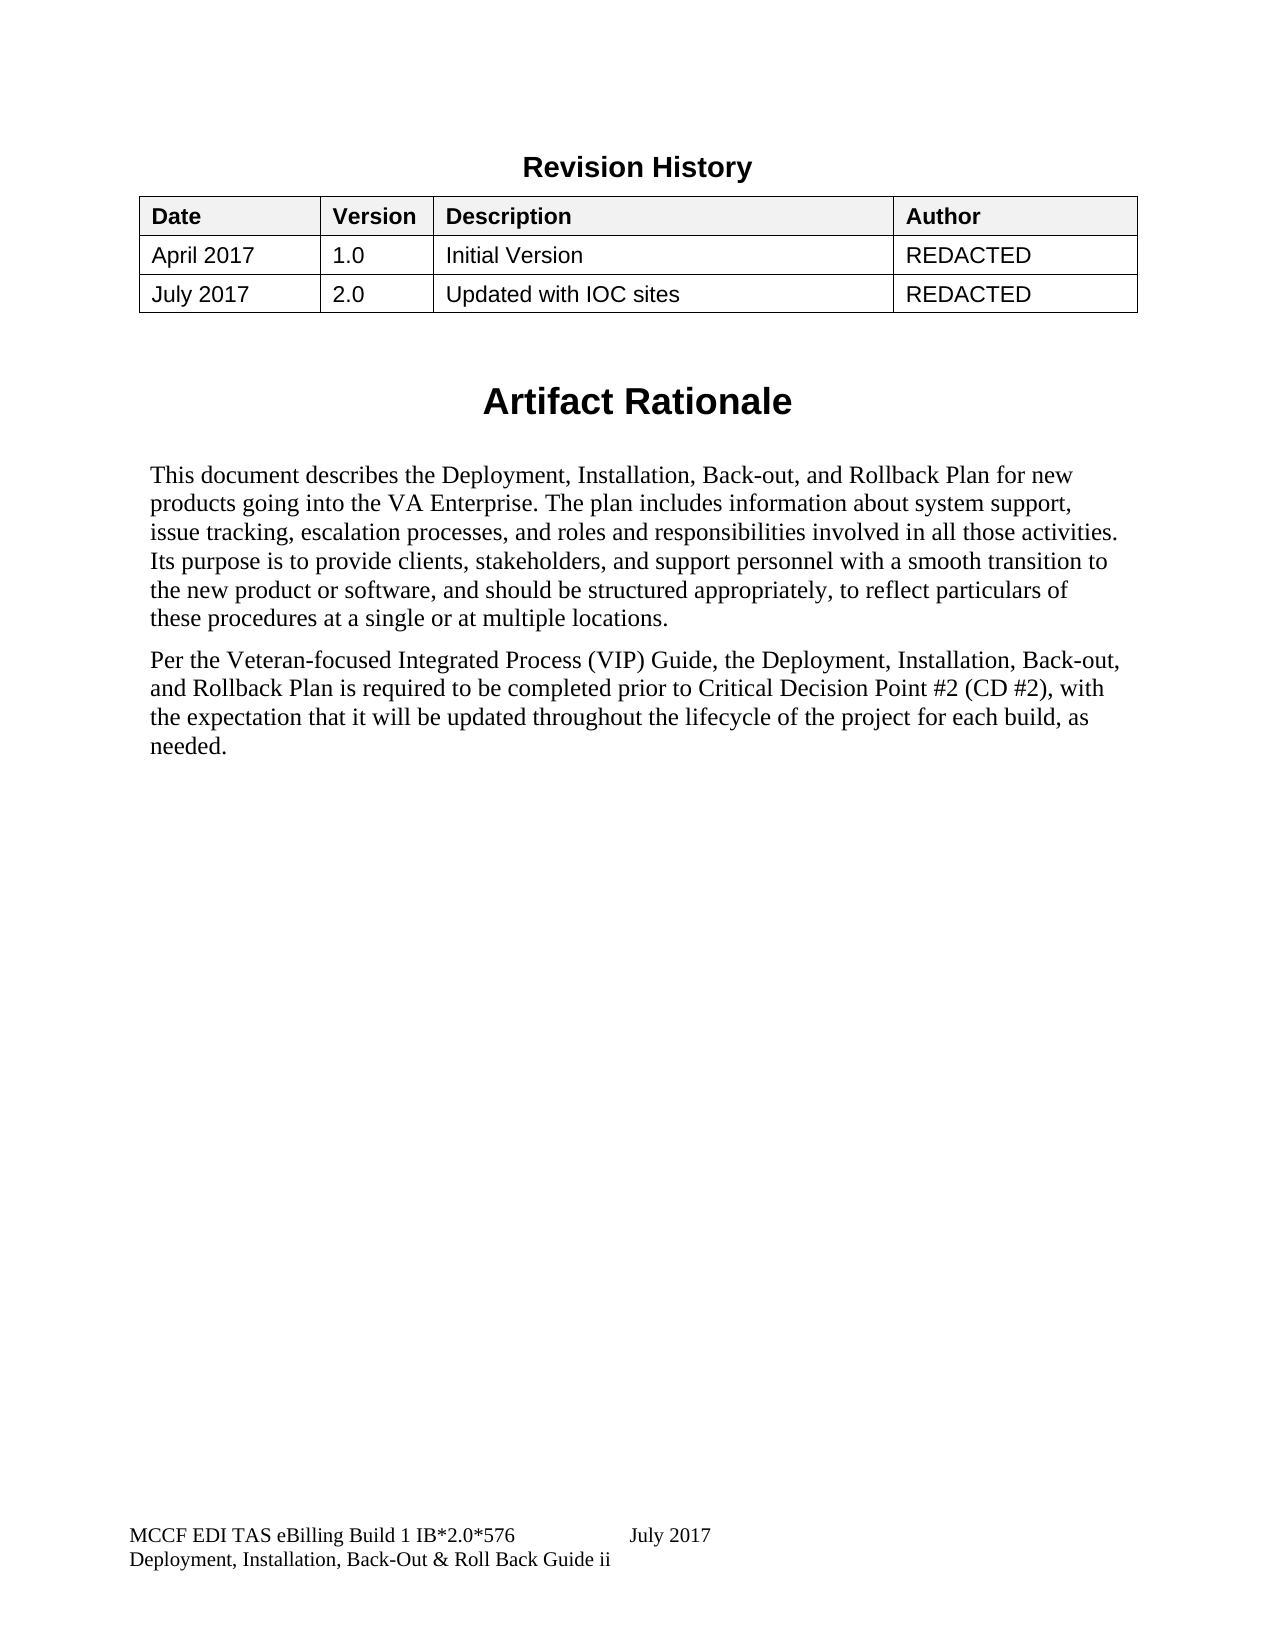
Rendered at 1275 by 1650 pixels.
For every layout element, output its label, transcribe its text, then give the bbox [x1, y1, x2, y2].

table_cell Updated with IOC sites [434, 275, 893, 312]
table_cell 1.0 [321, 236, 433, 273]
text Per the Veteran-focused Integrated Process (VIP) Guide, the Deployment, Installation, Back-out, and Rollback Plan is required to be completed prior to Critical Decision Point #2 (CD #2), with the expectation that it will be updated throughout the lifecycle of the project for each build, as needed. [150, 645, 1123, 760]
table_cell REDACTED [894, 236, 1137, 273]
text Revision History [161, 150, 1114, 183]
table_header Version [321, 197, 433, 235]
table_cell 2.0 [321, 275, 433, 312]
table_cell REDACTED [894, 275, 1137, 312]
table_cell April 2017 [140, 236, 320, 273]
table_header Description [434, 197, 893, 235]
table_cell Initial Version [434, 236, 893, 273]
text This document describes the Deployment, Installation, Back-out, and Rollback Plan for new products going into the VA Enterprise. The plan includes information about system support, issue tracking, escalation processes, and roles and responsibilities involved in all those activities. Its purpose is to provide clients, stakeholders, and support personnel with a smooth transition to the new product or software, and should be structured appropriately, to reflect particulars of these procedures at a single or at multiple locations. [150, 460, 1120, 632]
subtitle Artifact Rationale [161, 379, 1114, 422]
table_cell July 2017 [140, 275, 320, 312]
table_header Author [894, 197, 1137, 235]
table_header Date [140, 197, 320, 235]
